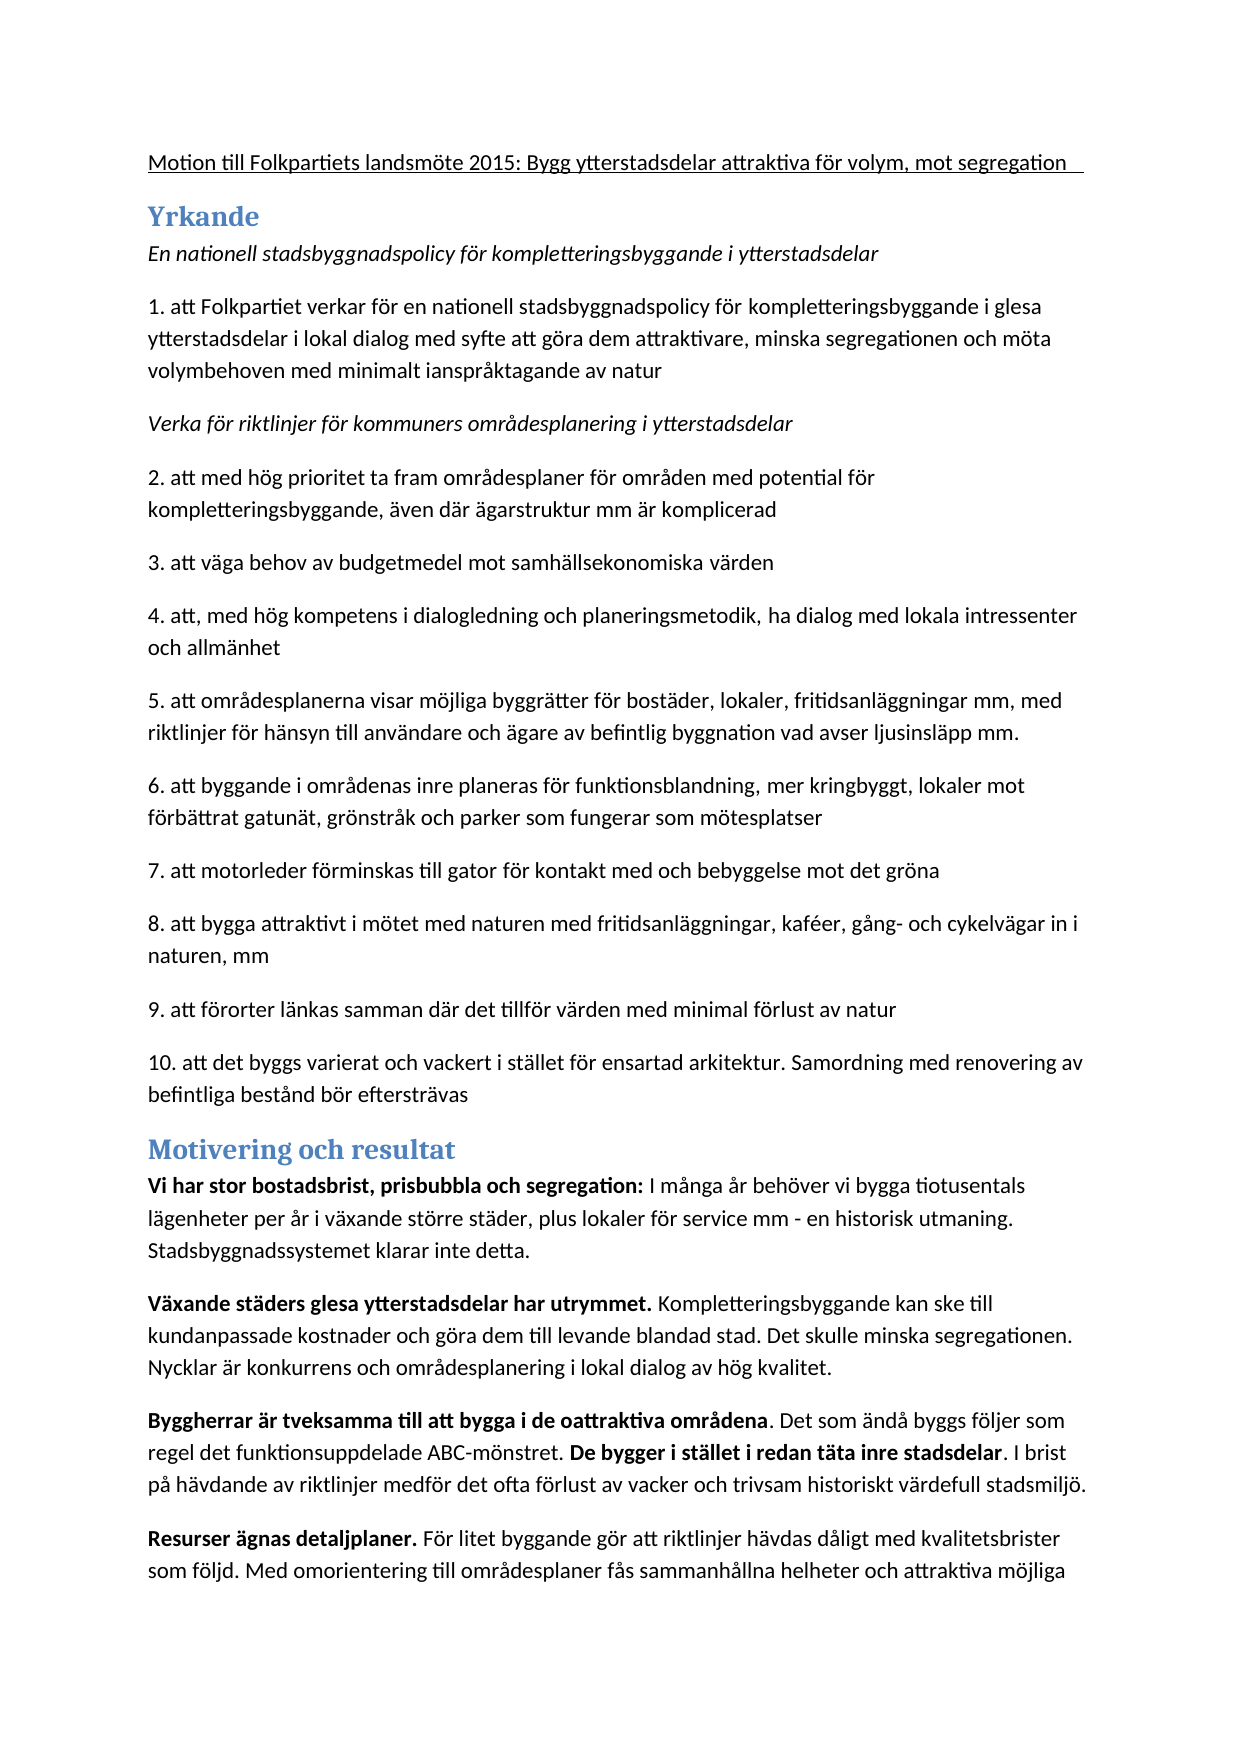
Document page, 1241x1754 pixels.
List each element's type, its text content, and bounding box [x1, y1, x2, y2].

subtitle Yrkande [148, 201, 1093, 234]
text Verka för riktlinjer för kommuners områdesplanering i ytterstadsdelar [148, 409, 1093, 438]
text 9. att förorter länkas samman där det tillför värden med minimal förlust av natur [148, 995, 1093, 1023]
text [148, 1524, 1093, 1584]
text Växande städers glesa ytterstadsdelar har utrymmet. Kompletteringsbyggande kan ske till kundanpassade kostnader och göra dem till levande blandad stad. Det skulle minska segregationen. Nycklar är konkurrens och områdesplanering i lokal dialog av hög kvalitet. [148, 1289, 1093, 1381]
text 10. att det byggs varierat och vackert i stället för ensartad arkitektur. Samordning med renovering av befintliga bestånd bör eftersträvas [148, 1048, 1093, 1108]
text 2. att med hög prioritet ta fram områdesplaner för områden med potential för kompletteringsbyggande, även där ägarstruktur mm är komplicerad [148, 463, 1093, 523]
text 1. att Folkpartiet verkar för en nationell stadsbyggnadspolicy för kompletteringsbyggande i glesa ytterstadsdelar i lokal dialog med syfte att göra dem attraktivare, minska segregationen och möta volymbehoven med minimalt ianspråktagande av natur [148, 292, 1093, 384]
text 6. att byggande i områdenas inre planeras för funktionsblandning, mer kringbyggt, lokaler mot förbättrat gatunät, grönstråk och parker som fungerar som mötesplatser [148, 771, 1093, 831]
text En nationell stadsbyggnadspolicy för kompletteringsbyggande i ytterstadsdelar [148, 239, 1093, 267]
subtitle Motivering och resultat [148, 1133, 1093, 1166]
text 8. att bygga attraktivt i mötet med naturen med fritidsanläggningar, kaféer, gång- och cykelvägar in i naturen, mm [148, 909, 1093, 970]
text 5. att områdesplanerna visar möjliga byggrätter för bostäder, lokaler, fritidsanläggningar mm, med riktlinjer för hänsyn till användare och ägare av befintlig byggnation vad avser ljusinsläpp mm. [148, 686, 1093, 746]
text Vi har stor bostadsbrist, prisbubbla och segregation: I många år behöver vi bygga tiotusentals lägenheter per år i växande större städer, plus lokaler för service mm - en historisk utmaning. Stadsbyggnadssystemet klarar inte detta. [148, 1171, 1093, 1264]
text Motion till Folkpartiets landsmöte 2015: Bygg ytterstadsdelar attraktiva för volym, mot segregation [148, 148, 1093, 176]
text 3. att väga behov av budgetmedel mot samhällsekonomiska värden [148, 548, 1093, 576]
text 4. att, med hög kompetens i dialogledning och planeringsmetodik, ha dialog med lokala intressenter och allmänhet [148, 601, 1093, 661]
text Byggherrar är tveksamma till att bygga i de oattraktiva områdena. Det som ändå byggs följer som regel det funktionsuppdelade ABC-mönstret. De bygger i stället i redan täta inre stadsdelar. I brist på hävdande av riktlinjer medför det ofta förlust av vacker och trivsam historiskt värdefull stadsmiljö. [148, 1406, 1093, 1499]
text 7. att motorleder förminskas till gator för kontakt med och bebyggelse mot det gröna [148, 856, 1093, 884]
